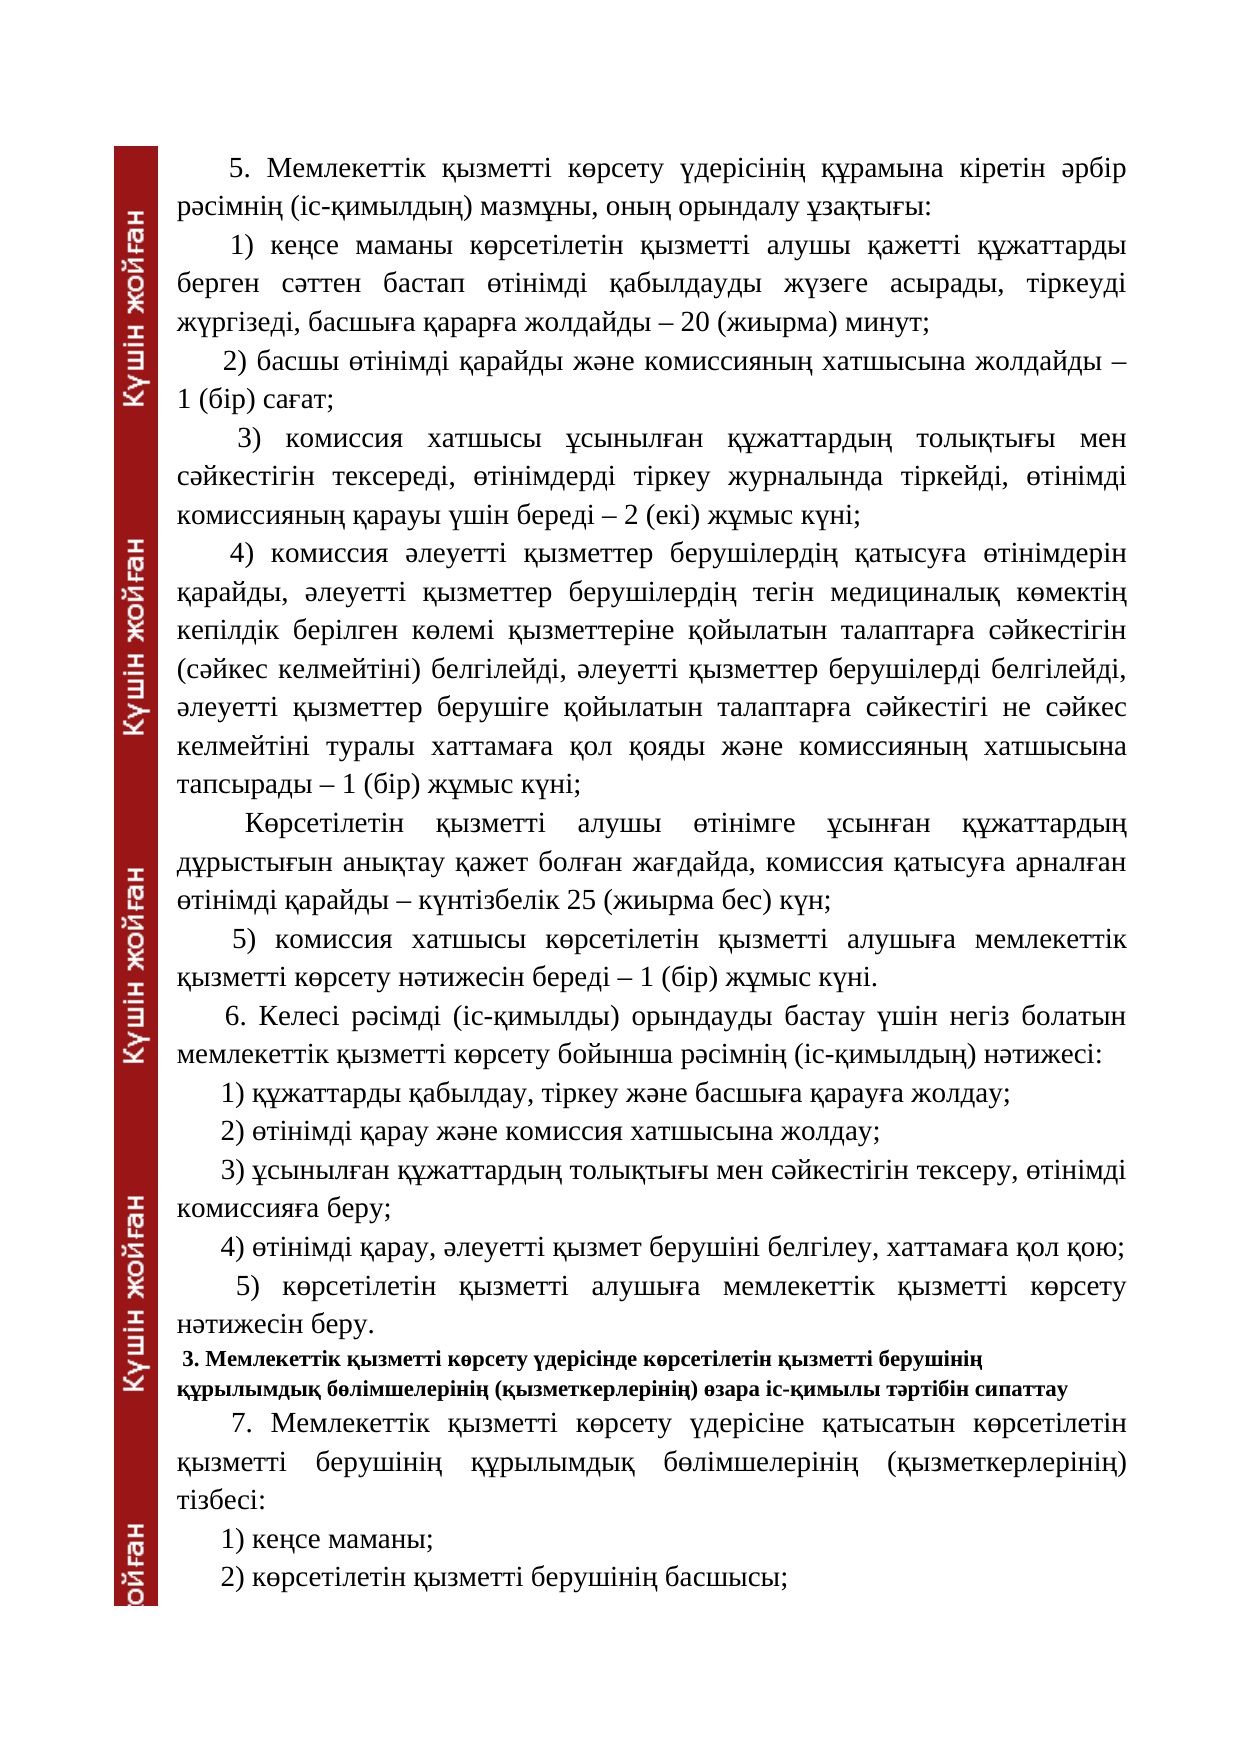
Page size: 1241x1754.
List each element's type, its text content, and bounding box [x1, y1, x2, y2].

text 5. Мемлекеттік қызметті көрсету үдерісінің құрамына кіретін әрбір рәсімнің (іс-қимылдың) мазмұны, оның орындалу ұзақтығы: [112, 150, 1128, 222]
picture [114, 338, 158, 343]
text 2) көрсетілетін қызметті берушінің басшысы; [112, 1559, 1128, 1593]
text 5) комиссия хатшысы көрсетілетін қызметті алушыға мемлекеттік қызметті көрсету нәтижесін береді – 1 (бір) жұмыс күні. [112, 921, 1128, 993]
text 4) өтінімді қарау, әлеуетті қызмет берушіні белгілеу, хаттамаға қол қою; [112, 1229, 1128, 1263]
picture [114, 1108, 158, 1113]
text 3) ұсынылған құжаттардың толықтығы мен сәйкестігін тексеру, өтінімді комиссияға беру; [112, 1152, 1128, 1224]
picture [114, 1516, 158, 1521]
picture [114, 222, 158, 227]
picture [114, 800, 158, 805]
picture [114, 1340, 158, 1345]
picture [114, 916, 158, 921]
text Көрсетілетін қызметті алушы өтінімге ұсынған құжаттардың дұрыстығын анықтау қажет болған жағдайда, комиссия қатысуға арналған өтінімді қарайды – күнтізбелік 25 (жиырма бес) күн; [112, 805, 1128, 916]
text 3. Мемлекеттік қызметті көрсету үдерісінде көрсетілетін қызметті берушінің құрылымдық бөлімшелерінің (қызметкерлерінің) өзара іс-қимылы тәртібін сипаттау [112, 1345, 1128, 1401]
text 5) көрсетілетін қызметті алушыға мемлекеттік қызметті көрсету нәтижесін беру. [112, 1268, 1128, 1340]
text 1) құжаттарды қабылдау, тіркеу және басшыға қарауға жолдау; [112, 1075, 1128, 1108]
text 6. Келесі рәсімді (іс-қимылды) орындауды бастау үшін негіз болатын мемлекеттік қызметті көрсету бойынша рәсімнің (іс-қимылдың) нәтижесі: [112, 998, 1128, 1070]
picture [114, 146, 158, 150]
text 4) комиссия әлеуетті қызметтер берушілердің қатысуға өтінімдерін қарайды, әлеуетті қызметтер берушілердің тегін медициналық көмектің кепілдік берілген көлемі қызметтеріне қойылатын талаптарға сәйкестігін (сәйкес келмейтіні) белгілейді, әлеуетті қызметтер берушілерді белгілейді, әлеуетті қызметтер берушіге қойылатын талаптарға сәйкестігі не сәйкес келмейтіні туралы хаттамаға қол қояды және комиссияның хатшысына тапсырады – 1 (бір) жұмыс күні; [112, 535, 1128, 800]
picture [114, 1593, 158, 1606]
picture [114, 1147, 158, 1152]
text 2) басшы өтінімді қарайды және комиссияның хатшысына жолдайды – 1 (бір) сағат; [112, 343, 1128, 415]
picture [114, 1554, 158, 1559]
picture [114, 415, 158, 420]
text 2) өтінімді қарау және комиссия хатшысына жолдау; [112, 1113, 1128, 1147]
text 7. Мемлекеттік қызметті көрсету үдерісіне қатысатын көрсетілетін қызметті берушінің құрылымдық бөлімшелерінің (қызметкерлерінің) тізбесі: [112, 1405, 1128, 1516]
picture [114, 1263, 158, 1268]
picture [114, 1401, 158, 1405]
picture [114, 530, 158, 535]
text 1) кеңсе маманы көрсетілетін қызметті алушы қажетті құжаттарды берген сәттен бастап өтінімді қабылдауды жүзеге асырады, тіркеуді жүргізеді, басшыға қарарға жолдайды – 20 (жиырма) минут; [112, 227, 1128, 338]
picture [114, 1224, 158, 1229]
picture [114, 1070, 158, 1075]
text 1) кеңсе маманы; [112, 1521, 1128, 1554]
text 3) комиссия хатшысы ұсынылған құжаттардың толықтығы мен сәйкестігін тексереді, өтінімдерді тіркеу журналында тіркейді, өтінімді комиссияның қарауы үшін береді – 2 (екі) жұмыс күні; [112, 420, 1128, 530]
picture [114, 993, 158, 998]
